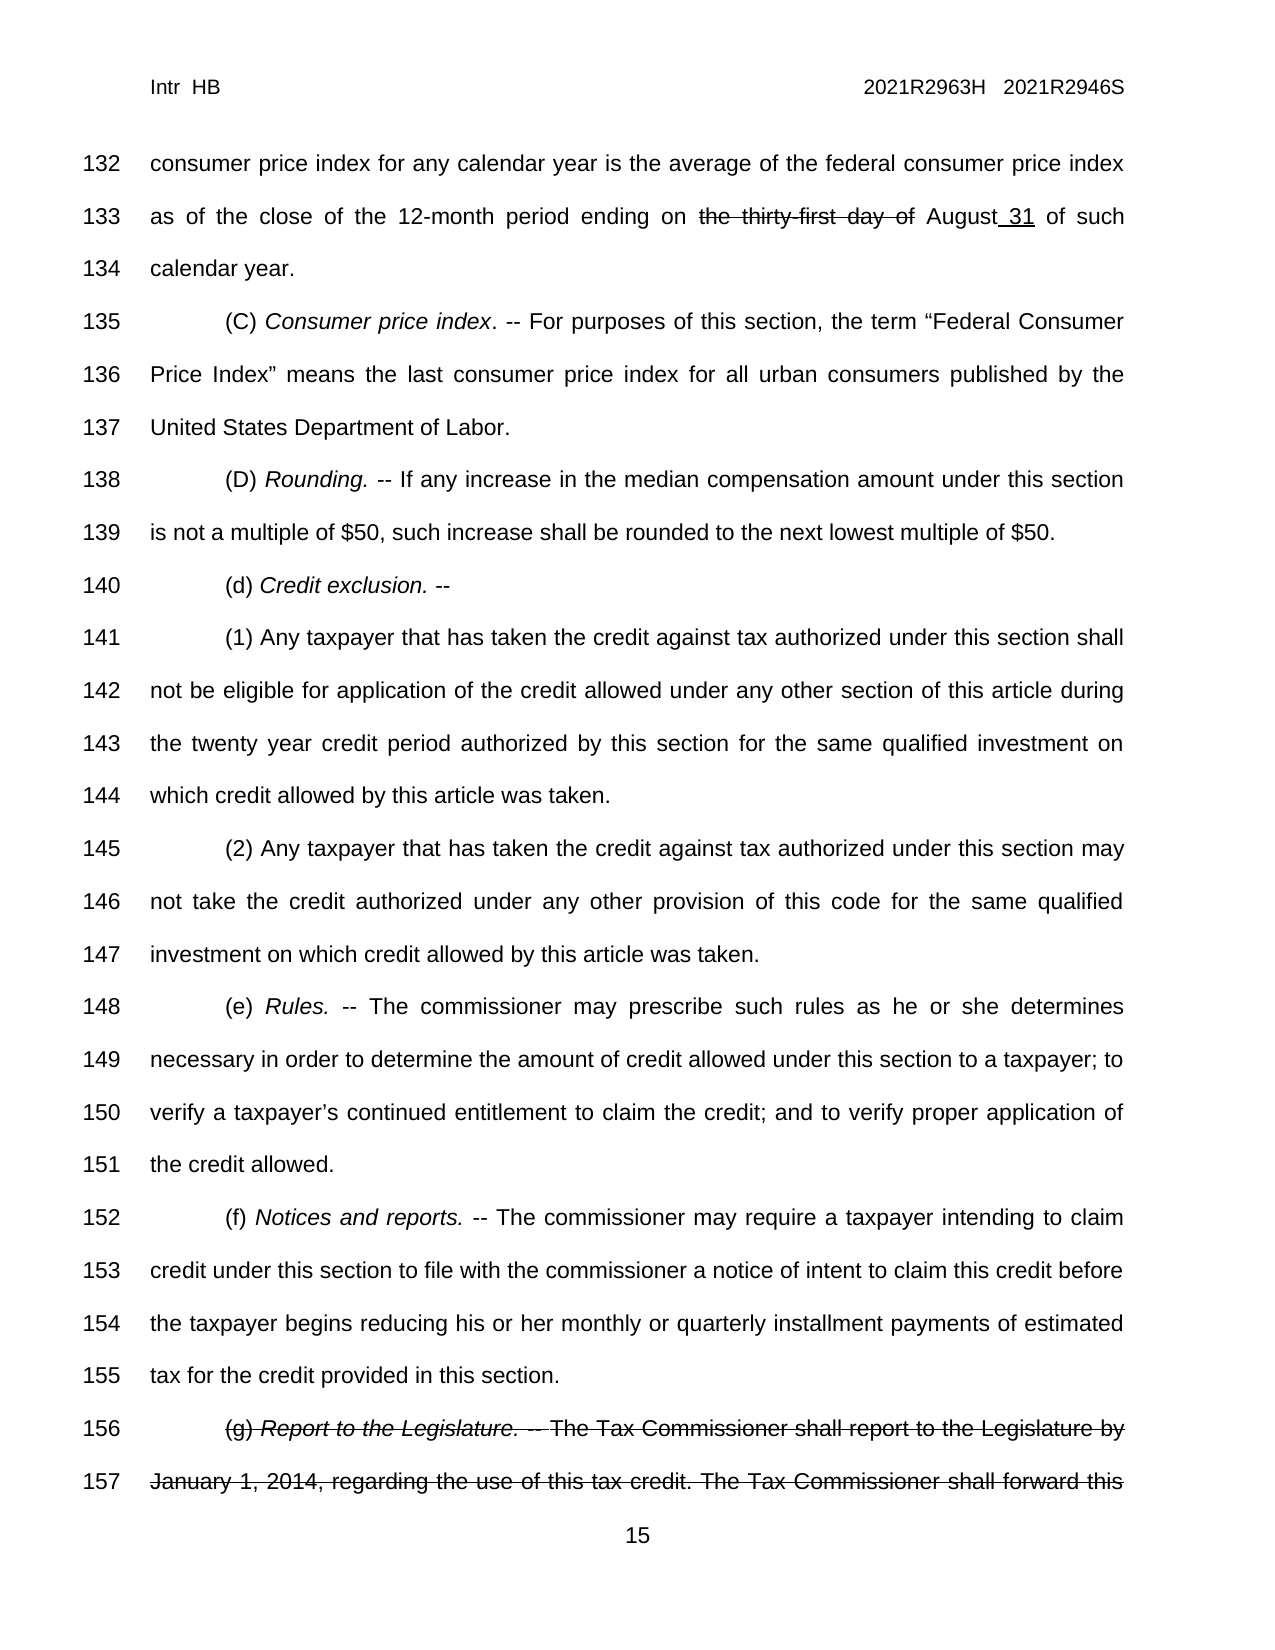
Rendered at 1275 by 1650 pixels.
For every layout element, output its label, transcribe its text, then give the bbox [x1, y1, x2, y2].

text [150, 150, 1125, 282]
text (1) Any taxpayer that has taken the credit against tax authorized under this section shall not be eligible for application of the credit allowed under any other section of this article during the twenty year credit period authorized by this section for the same qualified investment on which credit allowed by this article was taken. [150, 624, 1125, 809]
text (f) Notices and reports. -- The commissioner may require a taxpayer intending to claim credit under this section to file with the commissioner a notice of intent to claim this credit before the taxpayer begins reducing his or her monthly or quarterly installment payments of estimated tax for the credit provided in this section. [150, 1204, 1125, 1389]
text (2) Any taxpayer that has taken the credit against tax authorized under this section may not take the credit authorized under any other provision of this code for the same qualified investment on which credit allowed by this article was taken. [150, 835, 1125, 967]
text (e) Rules. -- The commissioner may prescribe such rules as he or she determines necessary in order to determine the amount of credit allowed under this section to a taxpayer; to verify a taxpayer’s continued entitlement to claim the credit; and to verify proper application of the credit allowed. [150, 993, 1125, 1178]
text (C) Consumer price index. -- For purposes of this section, the term “Federal Consumer Price Index” means the last consumer price index for all urban consumers published by the United States Department of Labor. [150, 308, 1125, 440]
text (d) Credit exclusion. -- [150, 572, 1125, 598]
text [150, 1415, 1125, 1494]
text (D) Rounding. -- If any increase in the median compensation amount under this section is not a multiple of $50, such increase shall be rounded to the next lowest multiple of $50. [150, 466, 1125, 545]
